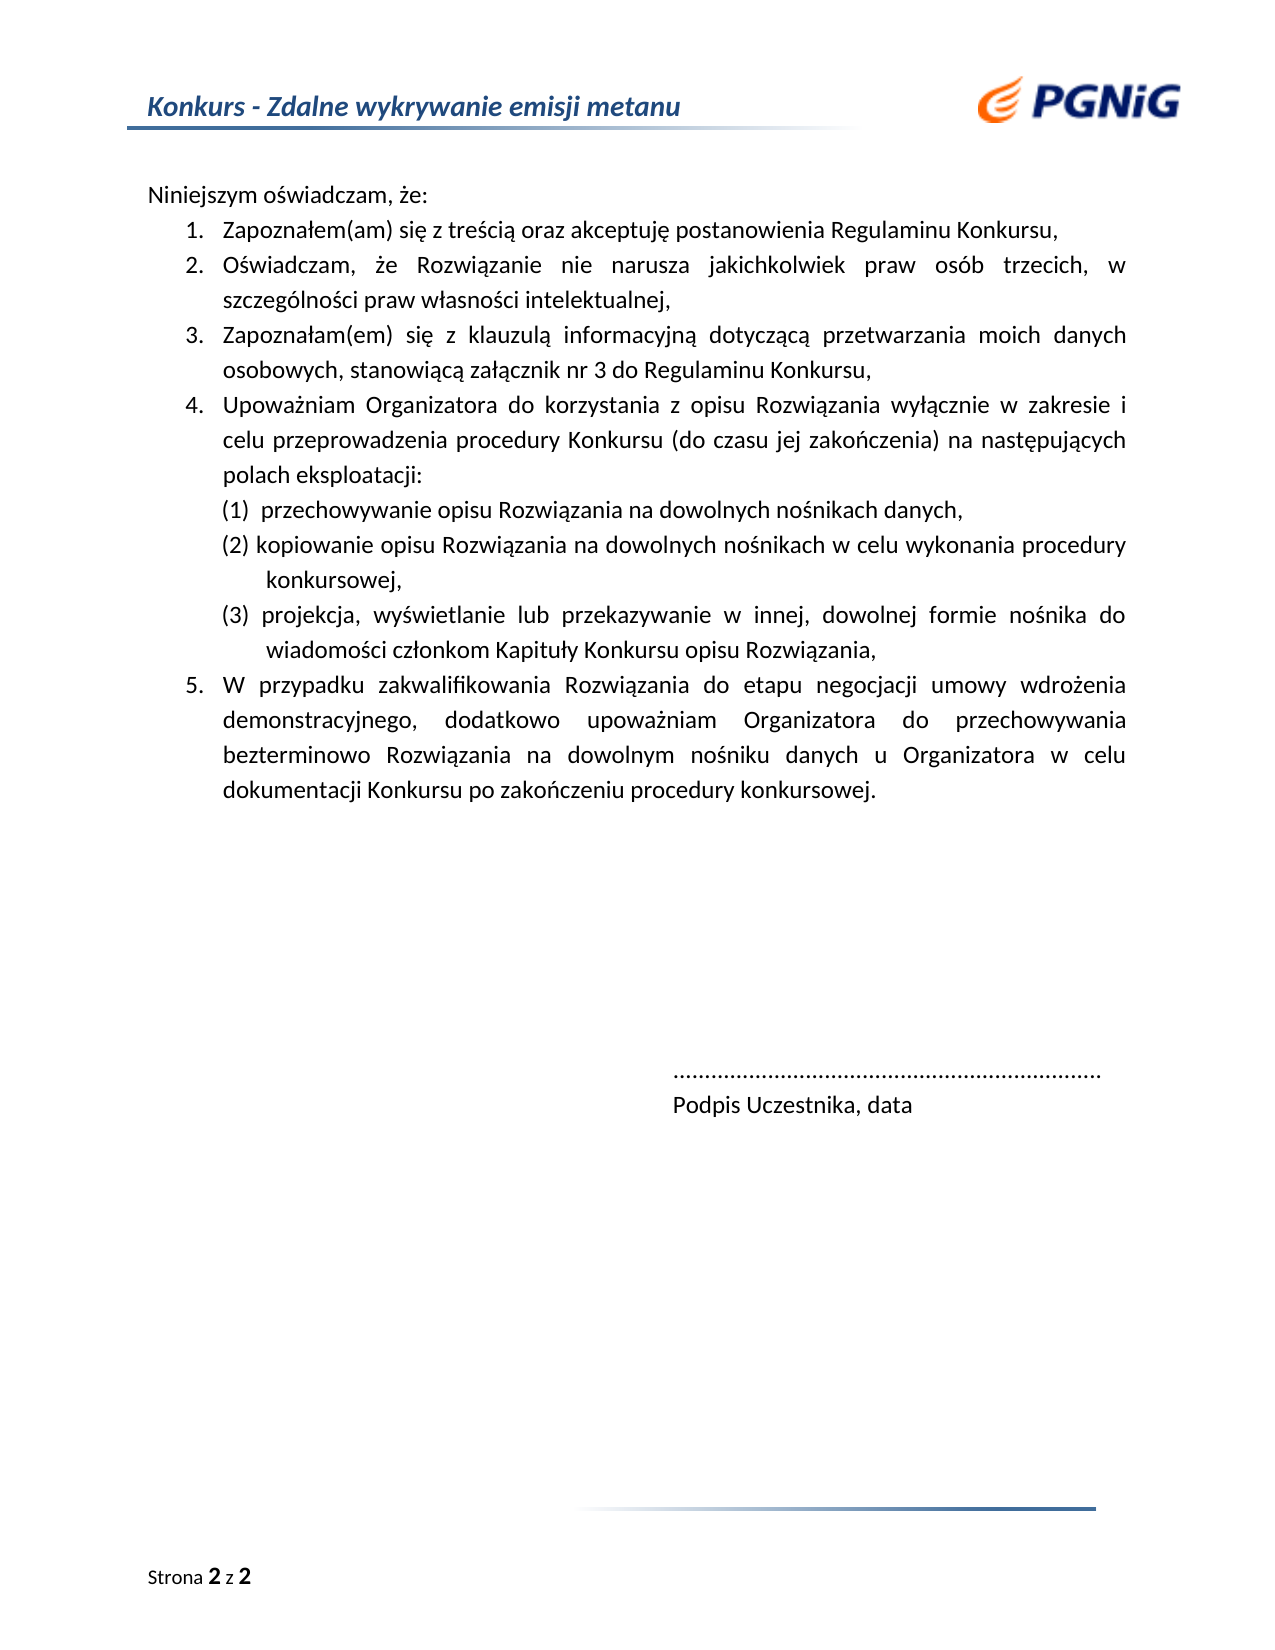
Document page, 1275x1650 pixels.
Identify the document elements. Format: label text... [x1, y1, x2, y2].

list W przypadku zakwalifikowania Rozwiązania do etapu negocjacji umowy wdrożenia demonstracyjnego, dodatkowo upoważniam Organizatora do przechowywania bezterminowo Rozwiązania na dowolnym nośniku danych u Organizatora w celu dokumentacji Konkursu po zakończeniu procedury konkursowej. [185, 669, 1127, 805]
picture [127, 126, 864, 130]
list Upoważniam Organizatora do korzystania z opisu Rozwiązania wyłącznie w zakresie i celu przeprowadzenia procedury Konkursu (do czasu jej zakończenia) na następujących polach eksploatacji: [185, 389, 1127, 490]
text Niniejszym oświadczam, że: [148, 179, 1127, 210]
text (3) projekcja, wyświetlanie lub przekazywanie w innej, dowolnej formie nośnika do wiadomości członkom Kapituły Konkursu opisu Rozwiązania, [221, 599, 1127, 665]
list Zapoznałam(em) się z klauzulą informacyjną dotyczącą przetwarzania moich danych osobowych, stanowiącą załącznik nr 3 do Regulaminu Konkursu, [185, 319, 1127, 385]
text (2) kopiowanie opisu Rozwiązania na dowolnych nośnikach w celu wykonania procedury konkursowej, [221, 529, 1127, 595]
text (1) przechowywanie opisu Rozwiązania na dowolnych nośnikach danych, [221, 494, 1127, 525]
list Oświadczam, że Rozwiązanie nie narusza jakichkolwiek praw osób trzecich, w szczególności praw własności intelektualnej, [185, 249, 1127, 315]
list Zapoznałem(am) się z treścią oraz akceptuję postanowienia Regulaminu Konkursu, [185, 214, 1127, 245]
picture [978, 76, 1181, 123]
picture [572, 1507, 1097, 1511]
text Podpis Uczestnika, data [148, 1089, 1127, 1120]
text .................................................................... [148, 1054, 1127, 1085]
